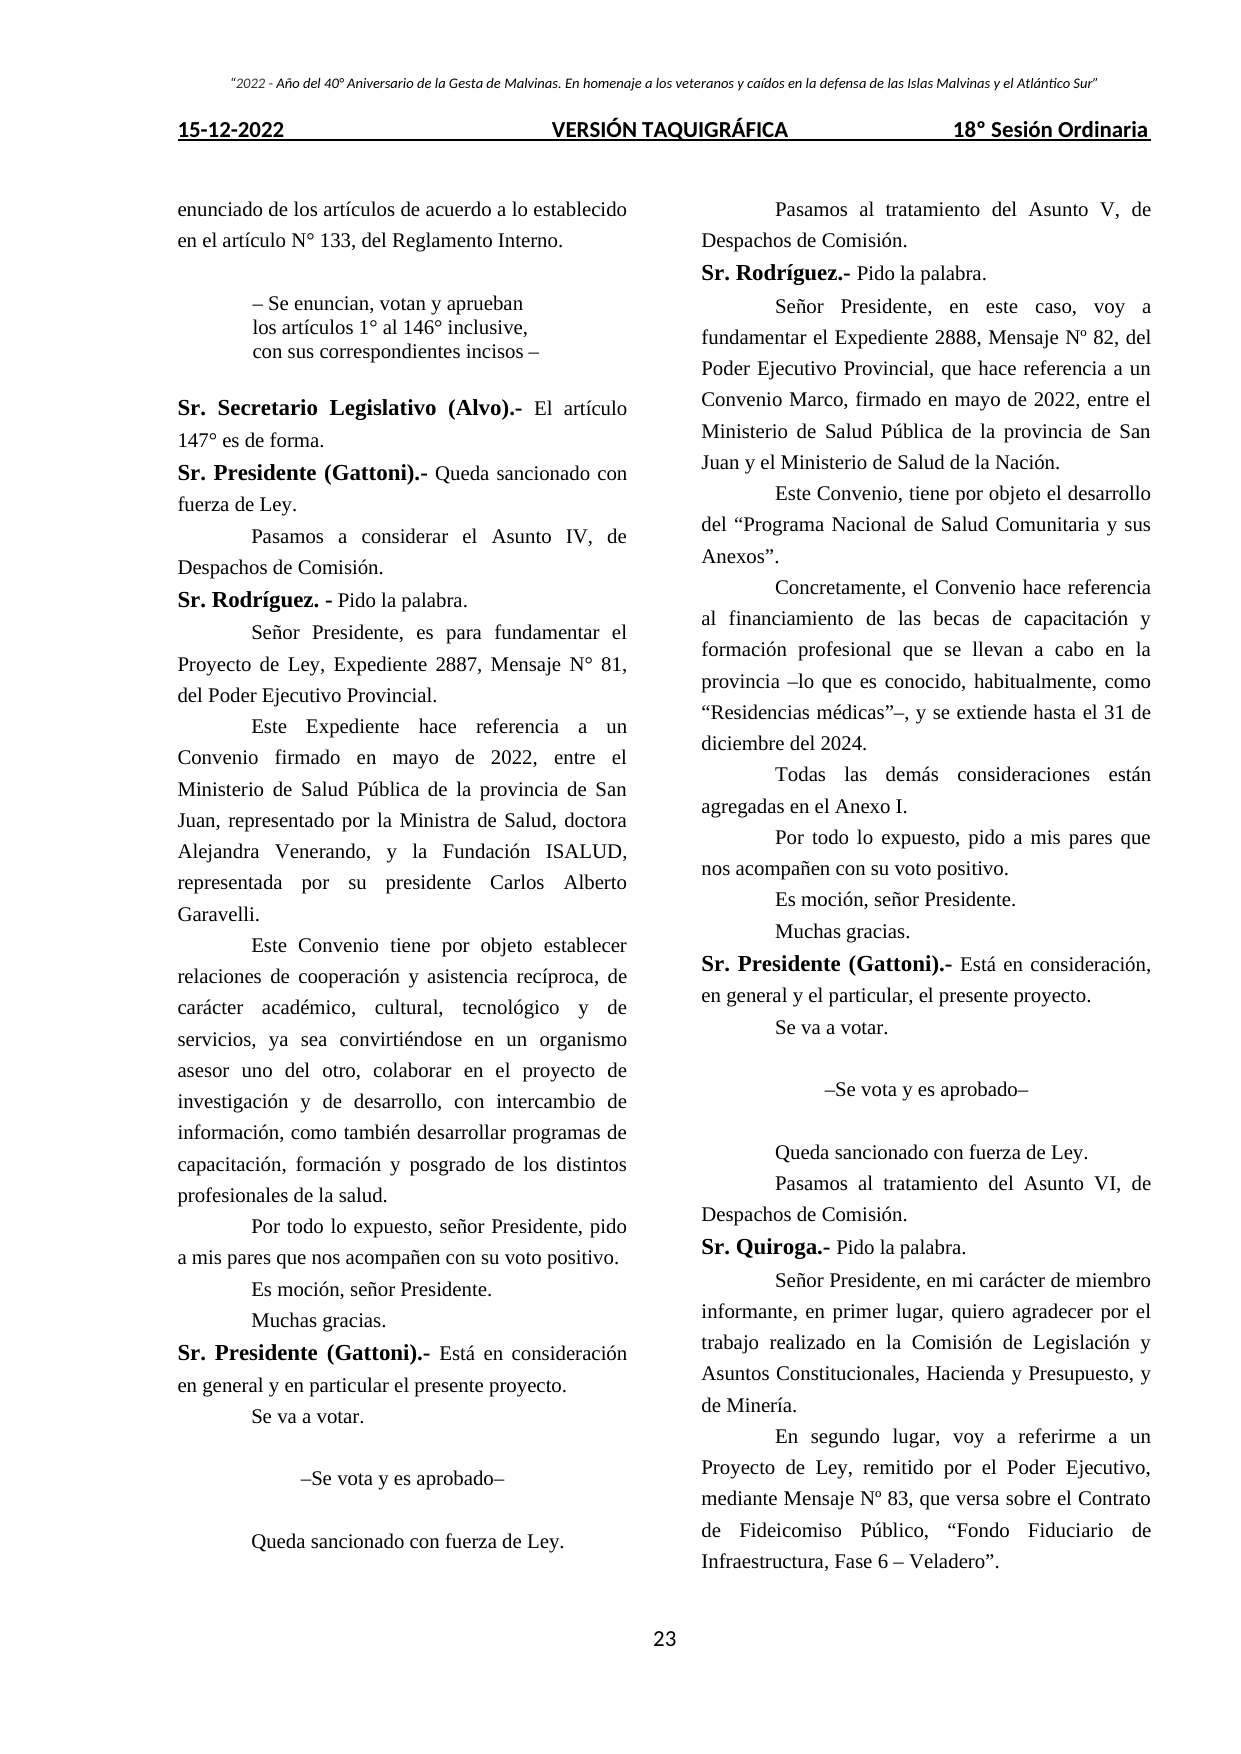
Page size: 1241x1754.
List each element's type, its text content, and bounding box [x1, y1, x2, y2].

list los artículos 1° al 146° inclusive, [252, 315, 627, 339]
text Pasamos al tratamiento del Asunto VI, de Despachos de Comisión. [701, 1171, 1152, 1226]
text Pasamos al tratamiento del Asunto V, de Despachos de Comisión. [701, 197, 1152, 252]
list – Se enuncian, votan y aprueban [252, 291, 627, 315]
text Sr. Rodríguez.- Pido la palabra. [701, 259, 1152, 286]
text Concretamente, el Convenio hace referencia al financiamiento de las becas de capacitación y formación profesional que se llevan a cabo en la provincia –lo que es conocido, habitualmente, como “Residencias médicas”–, y se extiende hasta el 31 de diciembre del 2024. [701, 575, 1152, 755]
text Queda sancionado con fuerza de Ley. [177, 1529, 627, 1553]
text Muchas gracias. [701, 918, 1152, 943]
text Este Convenio, tiene por objeto el desarrollo del “Programa Nacional de Salud Comunitaria y sus Anexos”. [701, 481, 1152, 568]
text Señor Presidente, en mi carácter de miembro informante, en primer lugar, quiero agradecer por el trabajo realizado en la Comisión de Legislación y Asuntos Constitucionales, Hacienda y Presupuesto, y de Minería. [701, 1267, 1152, 1417]
text Sr. Presidente (Gattoni).- Está en consideración, en general y el particular, el presente proyecto. [701, 950, 1152, 1007]
text Muchas gracias. [177, 1308, 627, 1332]
text –Se vota y es aprobado– [701, 1077, 1152, 1101]
text Este Expediente hace referencia a un Convenio firmado en mayo de 2022, entre el Ministerio de Salud Pública de la provincia de San Juan, representado por la Ministra de Salud, doctora Alejandra Venerando, y la Fundación ISALUD, representada por su presidente Carlos Alberto Garavelli. [177, 714, 627, 926]
text Queda sancionado con fuerza de Ley. [701, 1139, 1152, 1164]
text Sr. Presidente (Gattoni).- Queda sancionado con fuerza de Ley. [177, 459, 627, 516]
text –Se vota y es aprobado– [177, 1466, 627, 1490]
text Todas las demás consideraciones están agregadas en el Anexo I. [701, 762, 1152, 818]
text Se va a votar. [701, 1014, 1152, 1039]
text Este Convenio tiene por objeto establecer relaciones de cooperación y asistencia recíproca, de carácter académico, cultural, tecnológico y de servicios, ya sea convirtiéndose en un organismo asesor uno del otro, colaborar en el proyecto de investigación y de desarrollo, con intercambio de información, como también desarrollar programas de capacitación, formación y posgrado de los distintos profesionales de la salud. [177, 933, 627, 1207]
text Sr. Rodríguez. - Pido la palabra. [177, 586, 627, 612]
text Sr. Presidente (Gattoni).- Está en consideración en general y en particular el presente proyecto. [177, 1339, 627, 1397]
text Es moción, señor Presidente. [177, 1277, 627, 1301]
text Por todo lo expuesto, pido a mis pares que nos acompañen con su voto positivo. [701, 825, 1152, 880]
text Sr. Quiroga.- Pido la palabra. [701, 1233, 1152, 1260]
list con sus correspondientes incisos – [252, 339, 627, 363]
text Pasamos a considerar el Asunto IV, de Despachos de Comisión. [177, 524, 627, 579]
text Es moción, señor Presidente. [701, 887, 1152, 911]
text Señor Presidente, en este caso, voy a fundamentar el Expediente 2888, Mensaje Nº 82, del Poder Ejecutivo Provincial, que hace referencia a un Convenio Marco, firmado en mayo de 2022, entre el Ministerio de Salud Pública de la provincia de San Juan y el Ministerio de Salud de la Nación. [701, 293, 1152, 474]
text En segundo lugar, voy a referirme a un Proyecto de Ley, remitido por el Poder Ejecutivo, mediante Mensaje Nº 83, que versa sobre el Contrato de Fideicomiso Público, “Fondo Fiduciario de Infraestructura, Fase 6 – Veladero”. [701, 1424, 1152, 1573]
text Por todo lo expuesto, señor Presidente, pido a mis pares que nos acompañen con su voto positivo. [177, 1214, 627, 1269]
text Se va a votar. [177, 1404, 627, 1428]
text Señor Presidente, es para fundamentar el Proyecto de Ley, Expediente 2887, Mensaje N° 81, del Poder Ejecutivo Provincial. [177, 620, 627, 707]
text Sr. Secretario Legislativo (Alvo).- El artículo 147° es de forma. [177, 394, 627, 452]
